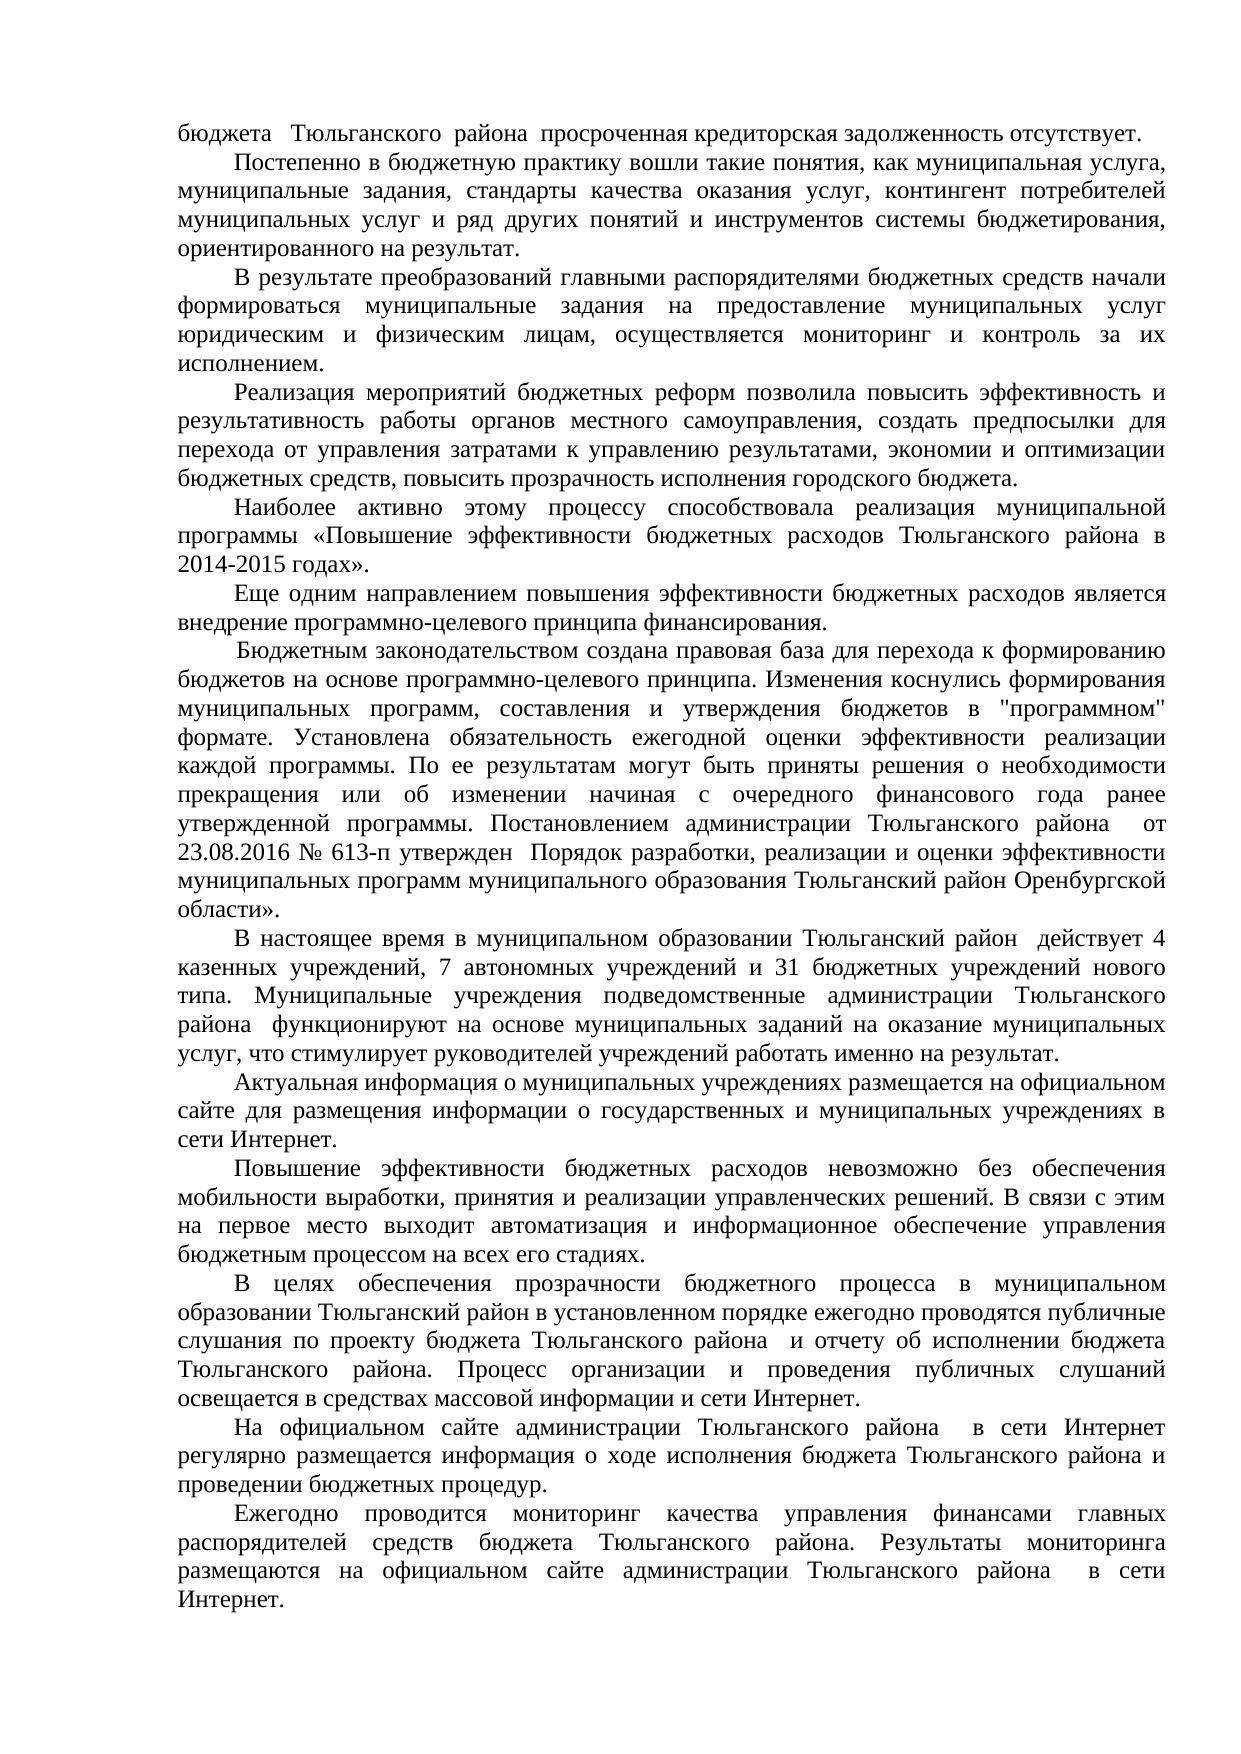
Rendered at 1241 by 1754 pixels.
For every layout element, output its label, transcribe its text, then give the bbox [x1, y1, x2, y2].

text В настоящее время в муниципальном образовании Тюльганский район действует 4 казенных учреждений, 7 автономных учреждений и 31 бюджетных учреждений нового типа. Муниципальные учреждения подведомственные администрации Тюльганского района функционируют на основе муниципальных заданий на оказание муниципальных услуг, что стимулирует руководителей учреждений работать именно на результат. [177, 923, 1167, 1067]
text В результате преобразований главными распорядителями бюджетных средств начали формироваться муниципальные задания на предоставление муниципальных услуг юридическим и физическим лицам, осуществляется мониторинг и контроль за их исполнением. [177, 262, 1167, 377]
text На официальном сайте администрации Тюльганского района в сети Интернет регулярно размещается информация о ходе исполнения бюджета Тюльганского района и проведении бюджетных процедур. [177, 1412, 1167, 1498]
text Наиболее активно этому процессу способствовала реализация муниципальной программы «Повышение эффективности бюджетных расходов Тюльганского района в 2014-2015 годах». [177, 492, 1167, 578]
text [177, 118, 1167, 147]
text Ежегодно проводится мониторинг качества управления финансами главных распорядителей средств бюджета Тюльганского района. Результаты мониторинга размещаются на официальном сайте администрации Тюльганского района в сети Интернет. [177, 1498, 1167, 1613]
text Бюджетным законодательством создана правовая база для перехода к формированию бюджетов на основе программно-целевого принципа. Изменения коснулись формирования муниципальных программ, составления и утверждения бюджетов в "программном" формате. Установлена обязательность ежегодной оценки эффективности реализации каждой программы. По ее результатам могут быть приняты решения о необходимости прекращения или об изменении начиная с очередного финансового года ранее утвержденной программы. Постановлением администрации Тюльганского района от 23.08.2016 № 613-п утвержден Порядок разработки, реализации и оценки эффективности муниципальных программ муниципального образования Тюльганский район Оренбургской области». [177, 636, 1167, 923]
text Реализация мероприятий бюджетных реформ позволила повысить эффективность и результативность работы органов местного самоуправления, создать предпосылки для перехода от управления затратами к управлению результатами, экономии и оптимизации бюджетных средств, повысить прозрачность исполнения городского бюджета. [177, 377, 1167, 492]
text Актуальная информация о муниципальных учреждениях размещается на официальном сайте для размещения информации о государственных и муниципальных учреждениях в сети Интернет. [177, 1067, 1167, 1153]
text Повышение эффективности бюджетных расходов невозможно без обеспечения мобильности выработки, принятия и реализации управленческих решений. В связи с этим на первое место выходит автоматизация и информационное обеспечение управления бюджетным процессом на всех его стадиях. [177, 1153, 1167, 1268]
text Постепенно в бюджетную практику вошли такие понятия, как муниципальная услуга, муниципальные задания, стандарты качества оказания услуг, контингент потребителей муниципальных услуг и ряд других понятий и инструментов системы бюджетирования, ориентированного на результат. [177, 147, 1167, 262]
text В целях обеспечения прозрачности бюджетного процесса в муниципальном образовании Тюльганский район в установленном порядке ежегодно проводятся публичные слушания по проекту бюджета Тюльганского района и отчету об исполнении бюджета Тюльганского района. Процесс организации и проведения публичных слушаний освещается в средствах массовой информации и сети Интернет. [177, 1268, 1167, 1412]
text Еще одним направлением повышения эффективности бюджетных расходов является внедрение программно-целевого принципа финансирования. [177, 578, 1167, 636]
